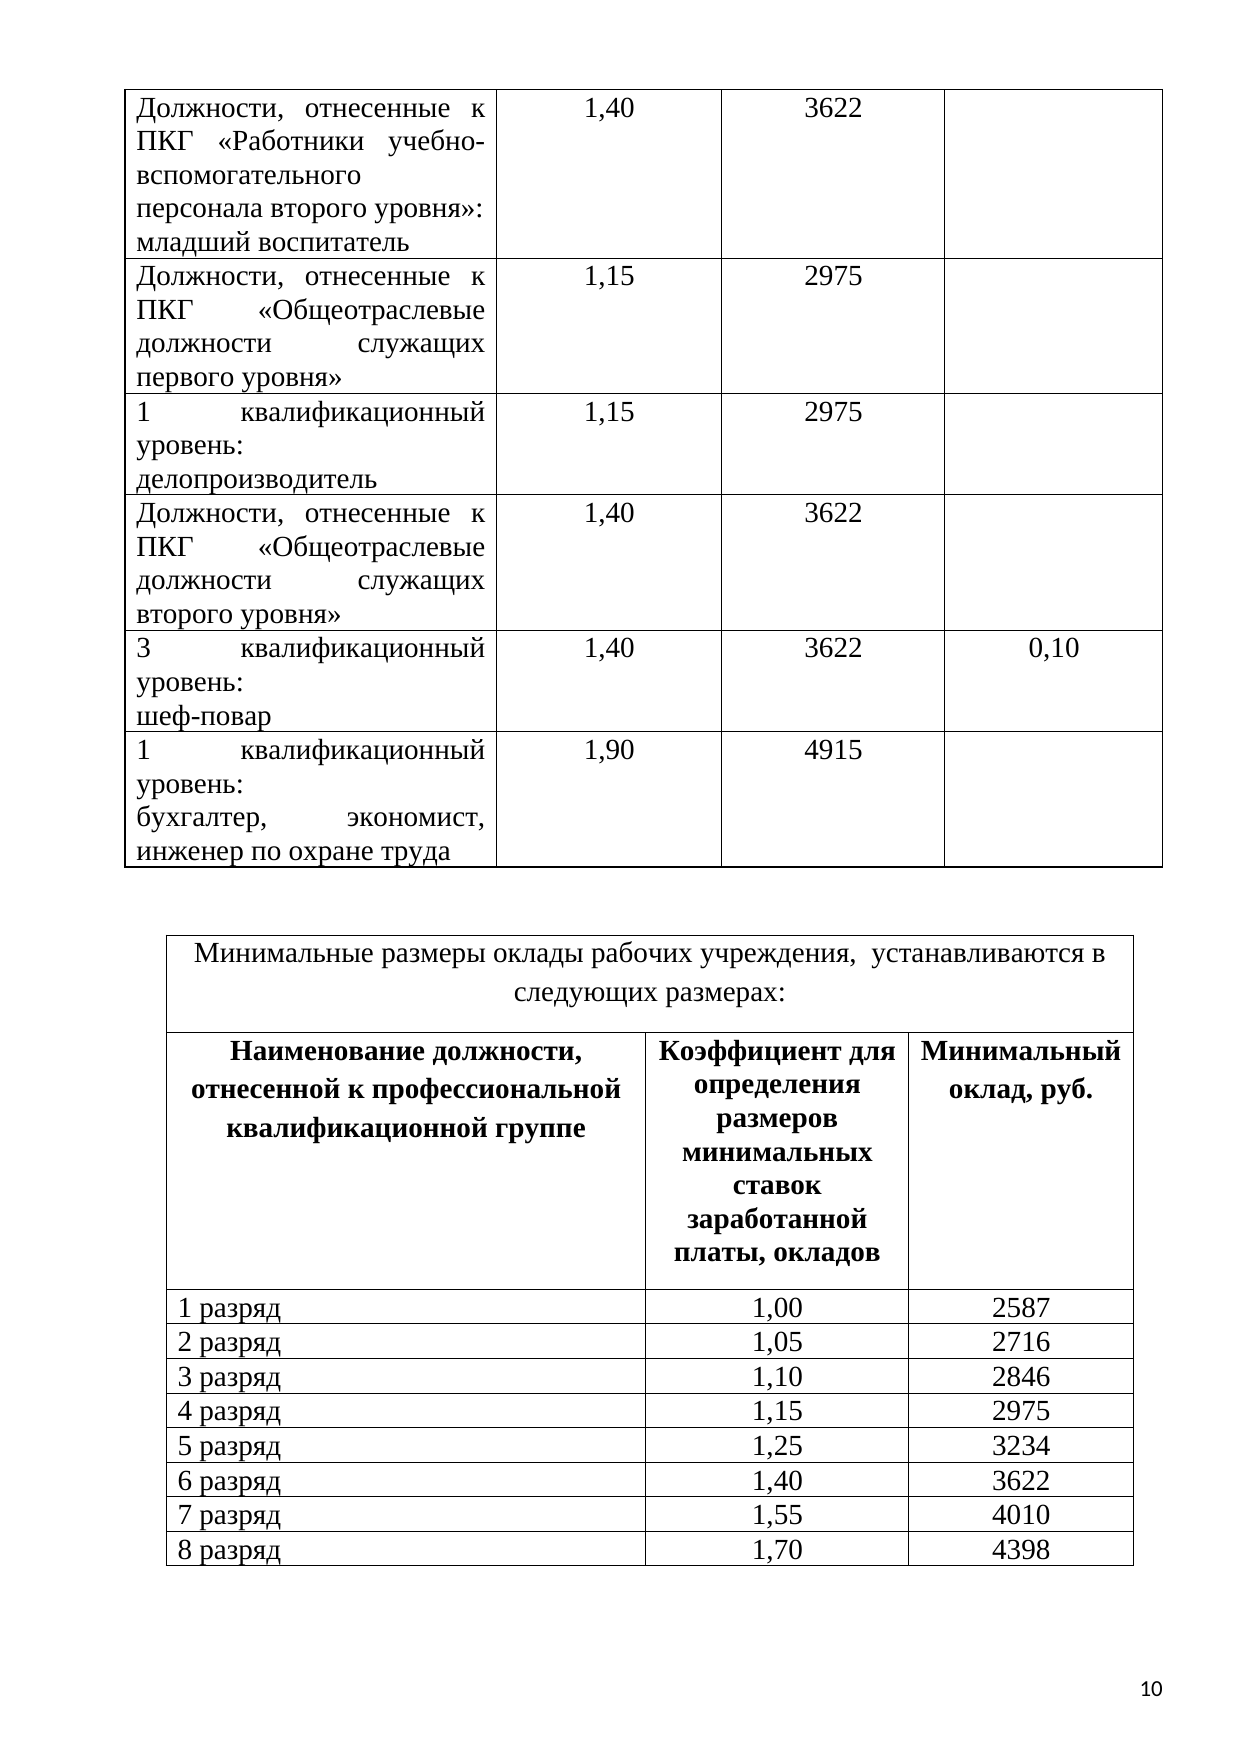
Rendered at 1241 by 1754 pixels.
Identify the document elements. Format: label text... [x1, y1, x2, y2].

table_cell 1,40 [497, 495, 721, 629]
table_cell 1,55 [646, 1497, 908, 1531]
table_cell 2975 [722, 259, 944, 393]
table_cell 3622 [722, 495, 944, 629]
table_cell 0,10 [945, 631, 1162, 731]
table_cell 7 разряд [167, 1497, 645, 1531]
table_cell 1,25 [646, 1428, 908, 1462]
table_cell 5 разряд [167, 1428, 645, 1462]
table_cell 3622 [722, 631, 944, 731]
table_cell 3 разряд [167, 1359, 645, 1392]
table_cell 1,40 [646, 1463, 908, 1496]
table_cell Должности, отнесенные к ПКГ «Общеотраслевые должности служащих второго уровня» [126, 495, 496, 629]
table_cell 1,00 [646, 1290, 908, 1323]
table_cell 1,15 [497, 259, 721, 393]
table_cell 3234 [909, 1428, 1133, 1462]
table_cell Минимальный оклад, руб. [909, 1033, 1133, 1289]
table_cell 8 разряд [167, 1532, 645, 1565]
table_cell Должности, отнесенные к ПКГ «Работники учебно-вспомогательного персонала второго уровня»: младший воспитатель [126, 90, 496, 257]
table_cell 1,40 [497, 90, 721, 257]
table_cell 4010 [909, 1497, 1133, 1531]
table_cell [945, 90, 1162, 257]
table_cell 1,10 [646, 1359, 908, 1392]
table_cell [945, 259, 1162, 393]
table_cell 1 разряд [167, 1290, 645, 1323]
table_cell 3622 [909, 1463, 1133, 1496]
table_cell [945, 495, 1162, 629]
table_header Минимальные размеры оклады рабочих учреждения, устанавливаются в следующих размерах: [167, 936, 1133, 1032]
table_cell 1 квалификационный уровень: бухгалтер, экономист, инженер по охране труда [126, 732, 496, 866]
table_cell 2716 [909, 1324, 1133, 1358]
table_cell 2 разряд [167, 1324, 645, 1358]
table_cell 3622 [722, 90, 944, 257]
table_cell 1,70 [646, 1532, 908, 1565]
table_cell 1 квалификационный уровень: делопроизводитель [126, 394, 496, 494]
table_cell 4 разряд [167, 1394, 645, 1427]
table_cell 2975 [909, 1394, 1133, 1427]
table_cell [945, 394, 1162, 494]
table_cell [945, 732, 1162, 866]
table_cell 1,05 [646, 1324, 908, 1358]
table_cell 4398 [909, 1532, 1133, 1565]
table_cell 2846 [909, 1359, 1133, 1392]
table_cell 2587 [909, 1290, 1133, 1323]
table_cell 4915 [722, 732, 944, 866]
table_cell Коэффициент для определения размеров минимальных ставок заработанной платы, окладов [646, 1033, 908, 1289]
table_cell 1,15 [646, 1394, 908, 1427]
table_cell Наименование должности, отнесенной к профессиональной квалификационной группе [167, 1033, 645, 1289]
table_cell 1,90 [497, 732, 721, 866]
table_cell 6 разряд [167, 1463, 645, 1496]
table_cell 1,40 [497, 631, 721, 731]
table_cell Должности, отнесенные к ПКГ «Общеотраслевые должности служащих первого уровня» [126, 259, 496, 393]
table_cell 1,15 [497, 394, 721, 494]
table_cell 3 квалификационный уровень: шеф-повар [126, 631, 496, 731]
table_cell 2975 [722, 394, 944, 494]
